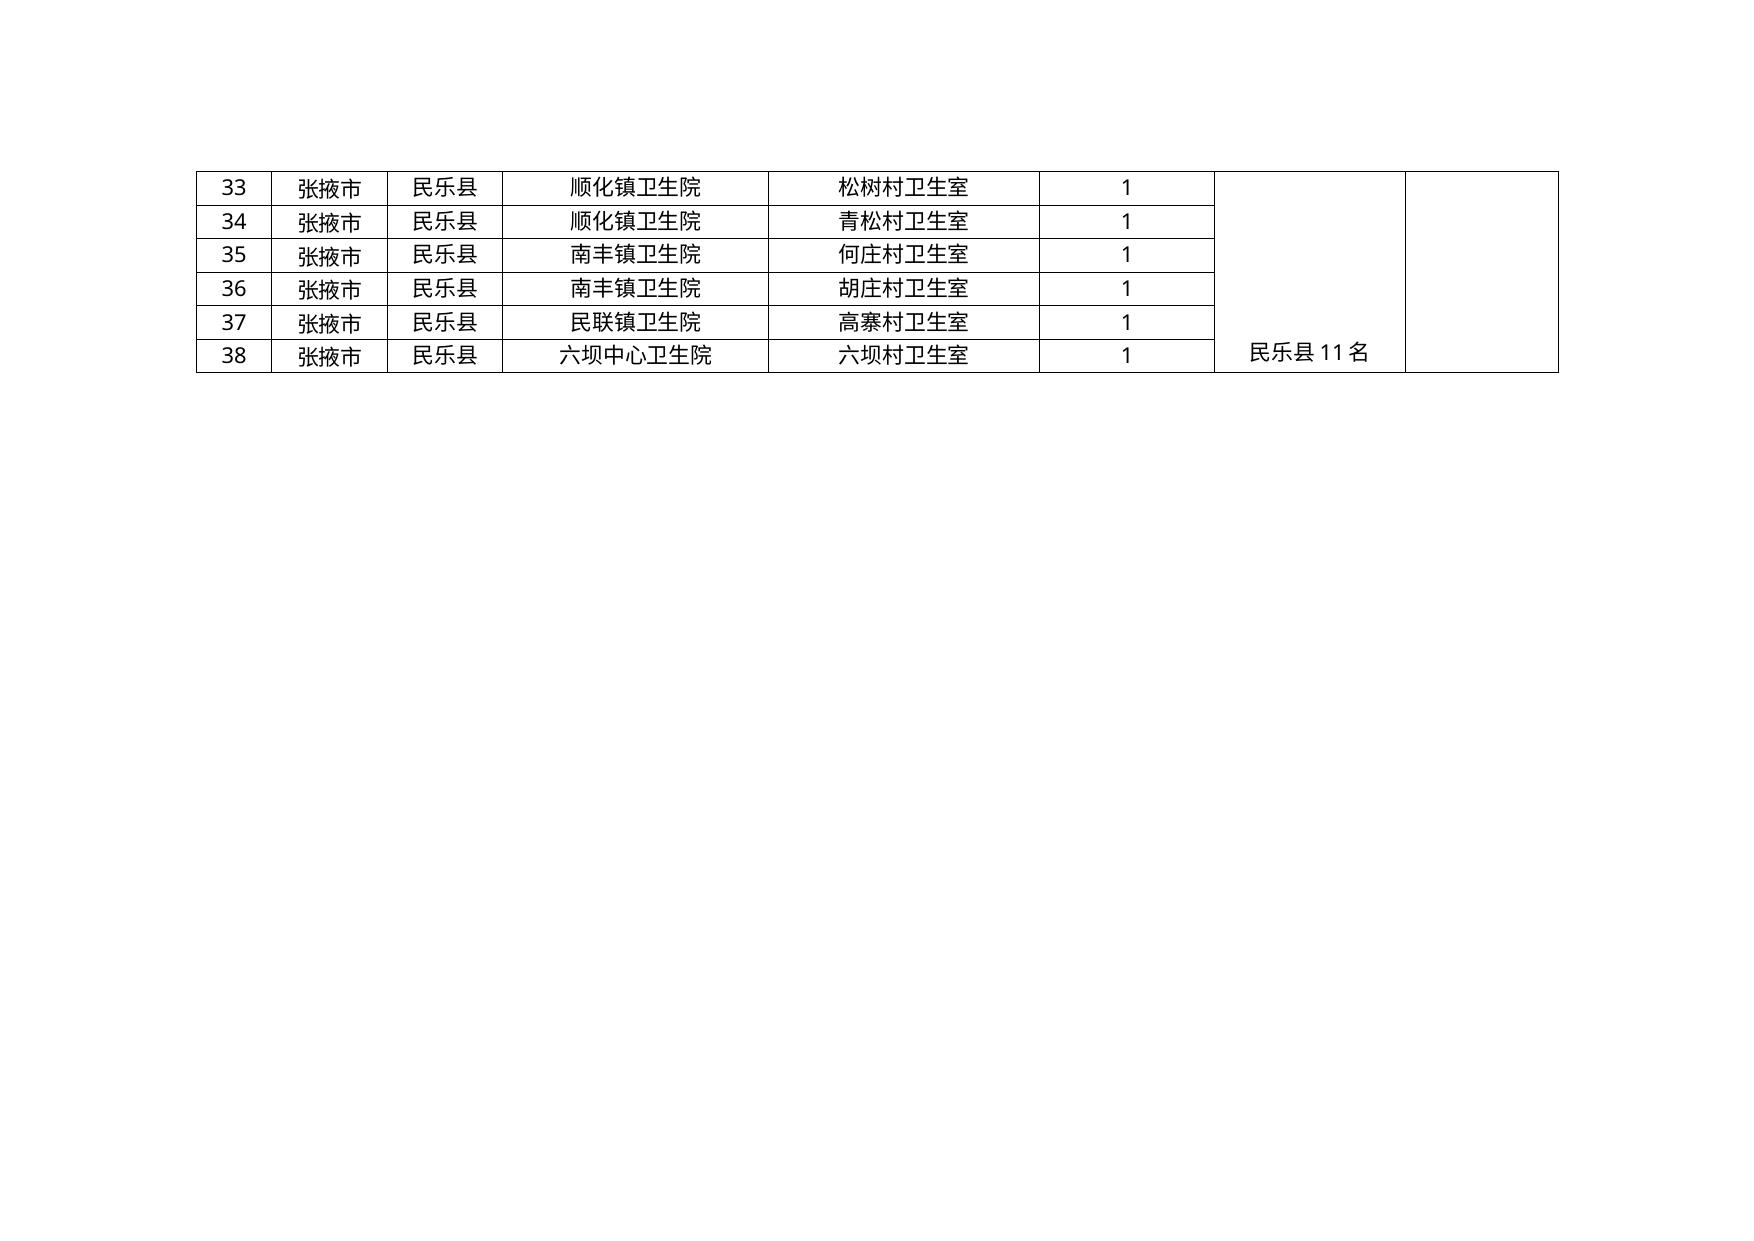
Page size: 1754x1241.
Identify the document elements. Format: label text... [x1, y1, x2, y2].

table_cell 35 [197, 239, 271, 272]
table_cell 37 [197, 306, 271, 339]
table_cell 1 [1040, 206, 1214, 238]
table_cell 民乐县 [388, 306, 502, 339]
table_cell 1 [1040, 273, 1214, 305]
table_cell 六坝村卫生室 [769, 340, 1039, 372]
table_cell 1 [1040, 340, 1214, 372]
table_cell 民乐县 [388, 172, 502, 204]
table_cell 民乐县 [388, 206, 502, 238]
table_cell 顺化镇卫生院 [503, 206, 768, 238]
table_cell 张掖市 [272, 239, 387, 272]
table_cell 33 [197, 172, 271, 204]
table_cell 胡庄村卫生室 [769, 273, 1039, 305]
table_cell 张掖市 [272, 273, 387, 305]
table_cell 张掖市 [272, 172, 387, 204]
table_cell 34 [197, 206, 271, 238]
table_cell 36 [197, 273, 271, 305]
table_cell 民乐县 [388, 273, 502, 305]
table_cell 南丰镇卫生院 [503, 273, 768, 305]
table_cell 1 [1040, 239, 1214, 272]
table_cell 民乐县 [388, 239, 502, 272]
table_cell 青松村卫生室 [769, 206, 1039, 238]
table_cell 张掖市 [272, 340, 387, 372]
table_cell 南丰镇卫生院 [503, 239, 768, 272]
table_cell 1 [1040, 306, 1214, 339]
table_cell 六坝中心卫生院 [503, 340, 768, 372]
table_cell 民乐县 [388, 340, 502, 372]
table_cell 张掖市 [272, 206, 387, 238]
table_cell 高寨村卫生室 [769, 306, 1039, 339]
table_cell 38 [197, 340, 271, 372]
table_cell 1 [1040, 172, 1214, 204]
table_cell 张掖市 [272, 306, 387, 339]
table_cell 顺化镇卫生院 [503, 172, 768, 204]
table_cell 何庄村卫生室 [769, 239, 1039, 272]
table_cell 民联镇卫生院 [503, 306, 768, 339]
table_cell 松树村卫生室 [769, 172, 1039, 204]
